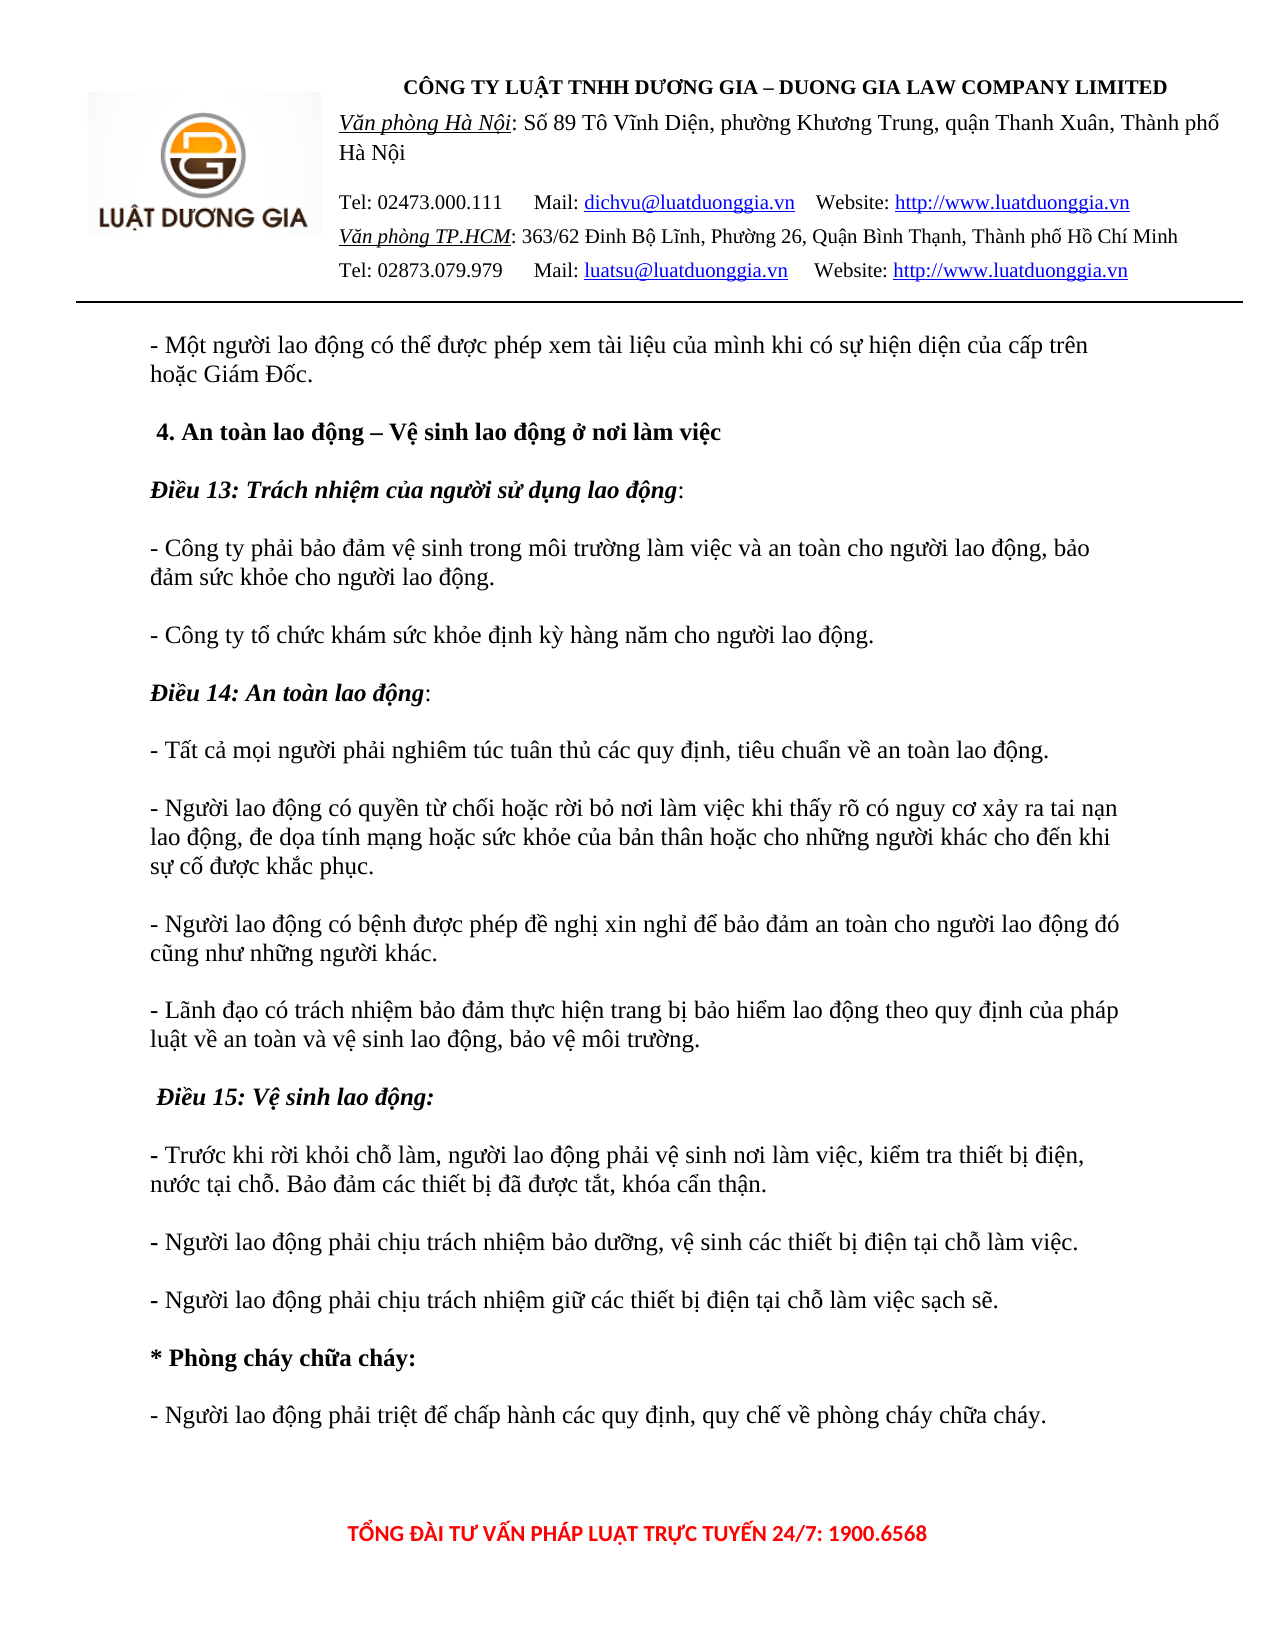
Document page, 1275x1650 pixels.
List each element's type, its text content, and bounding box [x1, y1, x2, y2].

text - Công ty phải bảo đảm vệ sinh trong môi trường làm việc và an toàn cho người lao động, bảo đảm sức khỏe cho người lao động. [150, 533, 1125, 591]
text - Lãnh đạo có trách nhiệm bảo đảm thực hiện trang bị bảo hiểm lao động theo quy định của pháp luật về an toàn và vệ sinh lao động, bảo vệ môi trường. [150, 996, 1125, 1053]
picture [87, 92, 322, 235]
text - Tất cả mọi người phải nghiêm túc tuân thủ các quy định, tiêu chuẩn về an toàn lao động. [150, 736, 1125, 764]
text * Phòng cháy chữa cháy: [150, 1343, 1125, 1371]
text 4. An toàn lao động – Vệ sinh lao động ở nơi làm việc [150, 417, 1125, 446]
text - Người lao động có quyền từ chối hoặc rời bỏ nơi làm việc khi thấy rõ có nguy cơ xảy ra tai nạn lao động, đe dọa tính mạng hoặc sức khỏe của bản thân hoặc cho những người khác cho đến khi sự cố được khắc phục. [150, 793, 1125, 880]
text - Người lao động phải triệt để chấp hành các quy định, quy chế về phòng cháy chữa cháy. [150, 1401, 1125, 1429]
text - Người lao động có bệnh được phép đề nghị xin nghỉ để bảo đảm an toàn cho người lao động đó cũng như những người khác. [150, 909, 1125, 966]
text - Trước khi rời khỏi chỗ làm, người lao động phải vệ sinh nơi làm việc, kiểm tra thiết bị điện, nước tại chỗ. Bảo đảm các thiết bị đã được tắt, khóa cẩn thận. [150, 1140, 1125, 1198]
text - Một người lao động có thể được phép xem tài liệu của mình khi có sự hiện diện của cấp trên hoặc Giám Đốc. [150, 331, 1125, 388]
text - Công ty tổ chức khám sức khỏe định kỳ hàng năm cho người lao động. [150, 620, 1125, 648]
text - Người lao động phải chịu trách nhiệm bảo dưỡng, vệ sinh các thiết bị điện tại chỗ làm việc. [150, 1227, 1125, 1256]
text Điều 14: An toàn lao động: [150, 678, 1125, 706]
text - Người lao động phải chịu trách nhiệm giữ các thiết bị điện tại chỗ làm việc sạch sẽ. [150, 1285, 1125, 1313]
text Điều 15: Vệ sinh lao động: [150, 1082, 1125, 1111]
text Điều 13: Trách nhiệm của người sử dụng lao động: [150, 475, 1125, 504]
